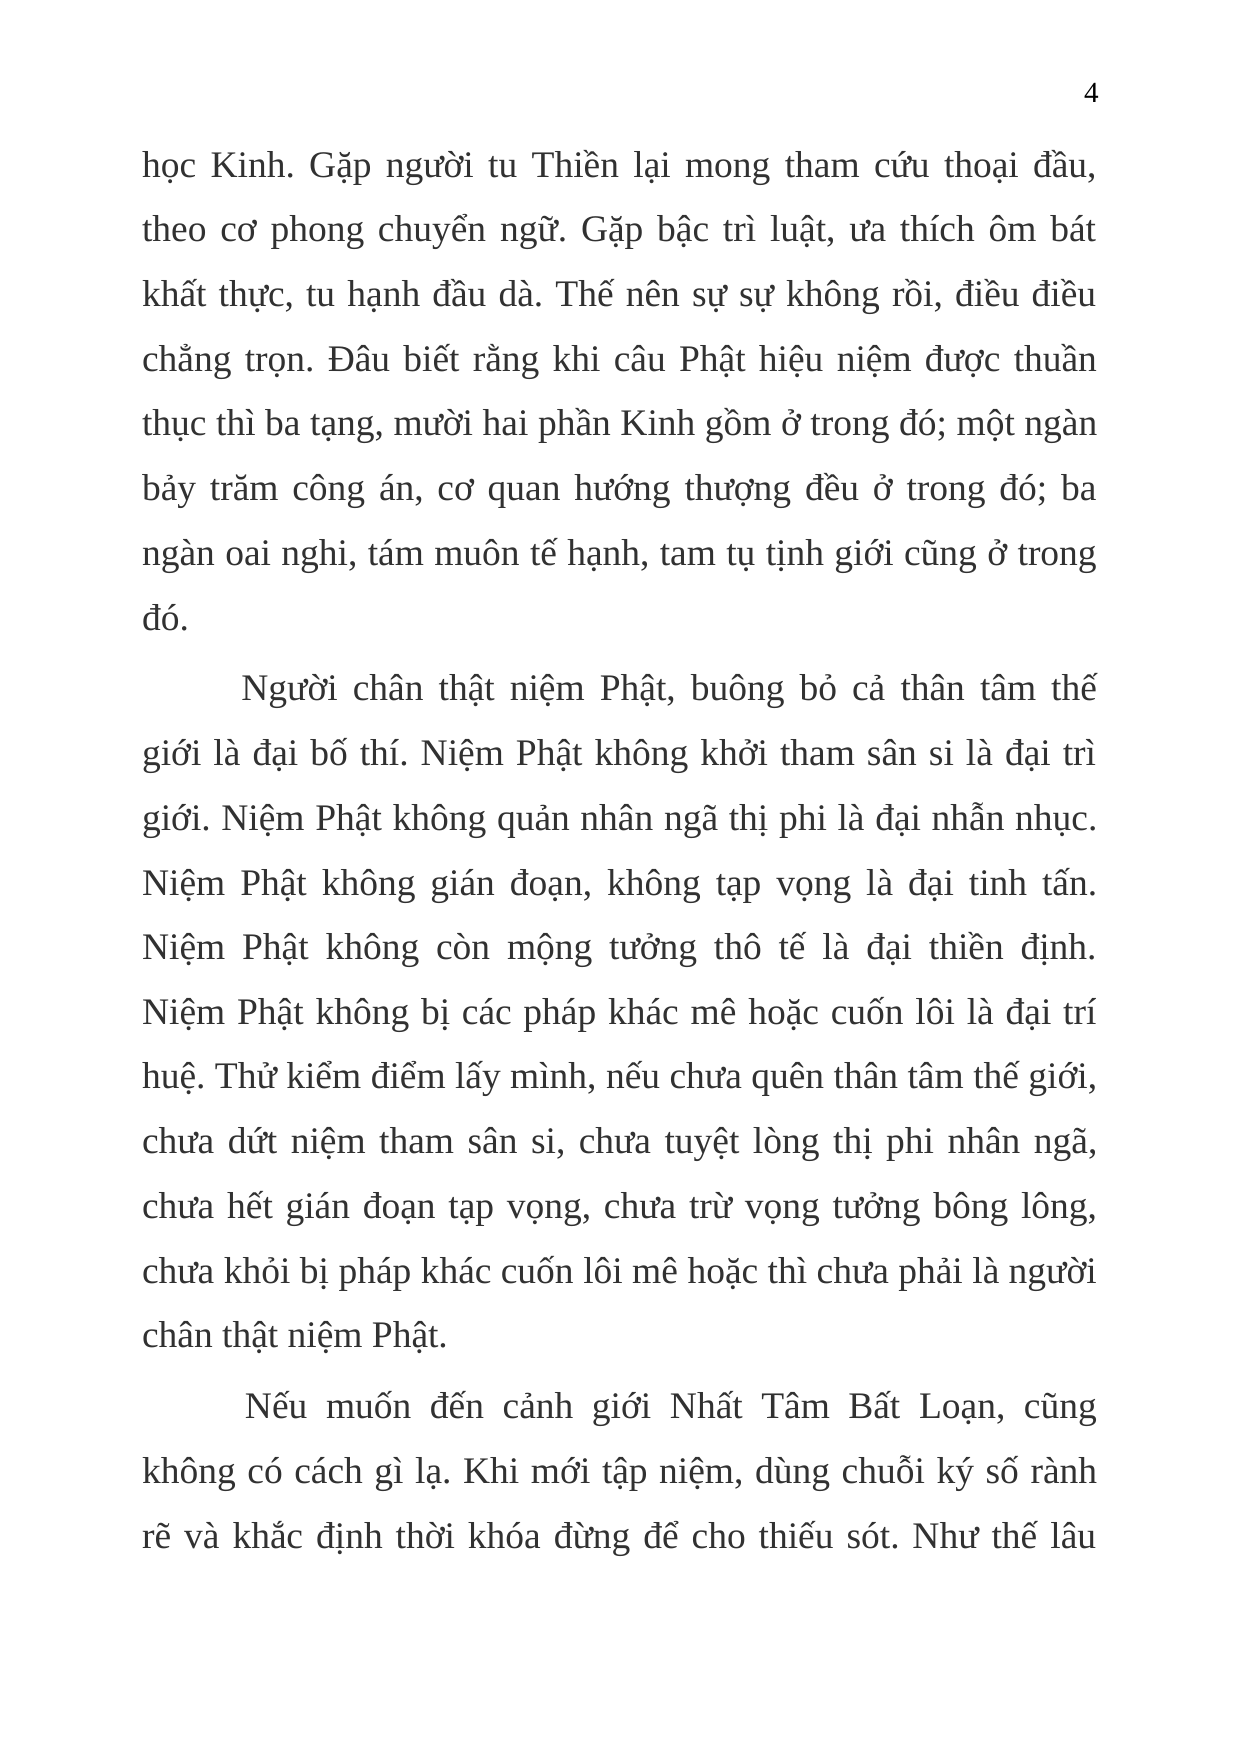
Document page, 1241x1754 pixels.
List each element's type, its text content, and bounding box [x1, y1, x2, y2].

text Người chân thật niệm Phật, buông bỏ cả thân tâm thế giới là đại bố thí. Niệm Phật không khởi tham sân si là đại trì giới. Niệm Phật không quản nhân ngã thị phi là đại nhẫn nhục. Niệm Phật không gián đoạn, không tạp vọng là đại tinh tấn. Niệm Phật không còn mộng tưởng thô tế là đại thiền định. Niệm Phật không bị các pháp khác mê hoặc cuốn lôi là đại trí huệ. Thử kiểm điểm lấy mình, nếu chưa quên thân tâm thế giới, chưa dứt niệm tham sân si, chưa tuyệt lòng thị phi nhân ngã, chưa hết gián đoạn tạp vọng, chưa trừ vọng tưởng bông lông, chưa khỏi bị pháp khác cuốn lôi mê hoặc thì chưa phải là người chân thật niệm Phật. [142, 666, 1098, 1356]
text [142, 1384, 1098, 1556]
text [142, 142, 1098, 638]
